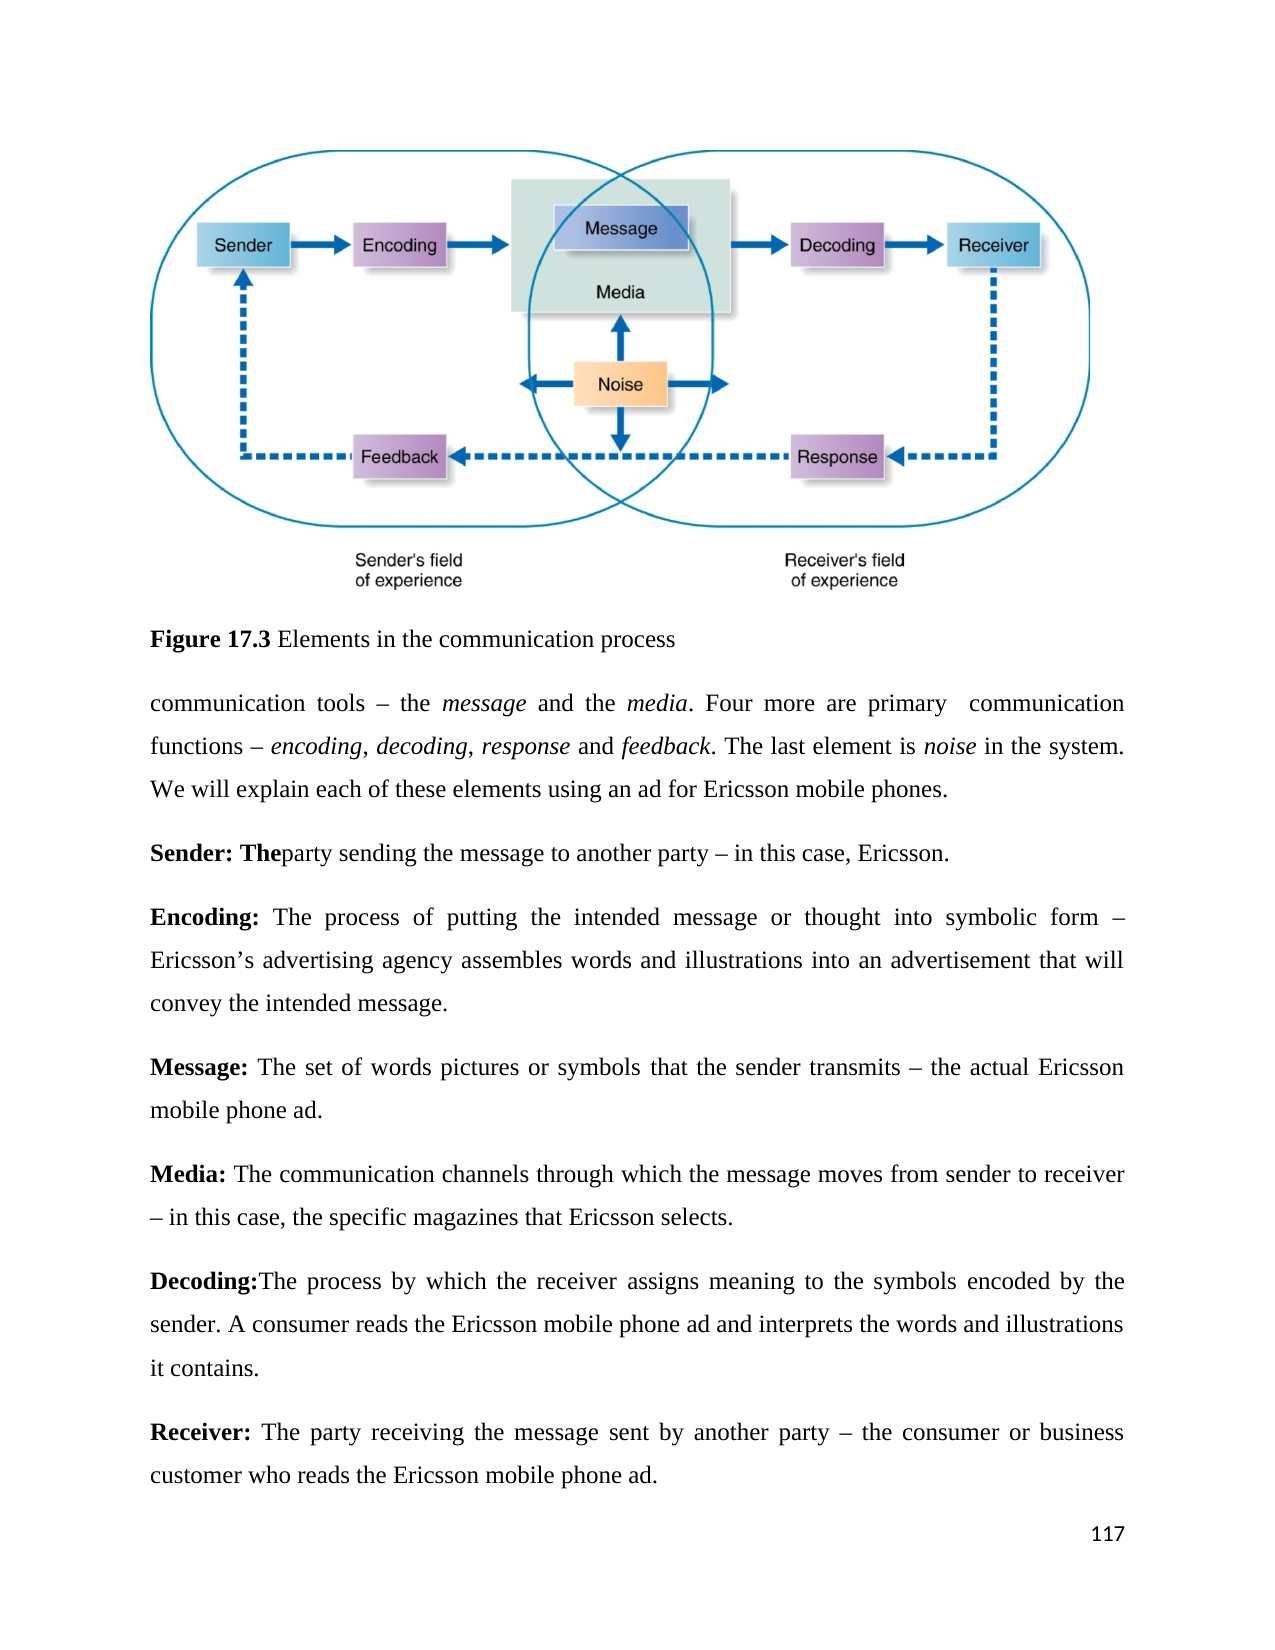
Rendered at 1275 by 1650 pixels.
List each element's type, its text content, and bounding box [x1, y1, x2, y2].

text Media: The communication channels through which the message moves from sender to receiver – in this case, the specific magazines that Ericsson selects. [150, 1159, 1125, 1231]
text Figure 17.3 Elements in the communication process [150, 624, 1125, 653]
text Message: The set of words pictures or symbols that the sender transmits – the actual Ericsson mobile phone ad. [150, 1052, 1125, 1124]
text Receiver: The party receiving the message sent by another party – the consumer or business customer who reads the Ericsson mobile phone ad. [150, 1417, 1125, 1488]
text Decoding:The process by which the receiver assigns meaning to the symbols encoded by the sender. A consumer reads the Ericsson mobile phone ad and interprets the words and illustrations it contains. [150, 1266, 1125, 1381]
picture [150, 150, 1091, 590]
text Encoding: The process of putting the intended message or thought into symbolic form – Ericsson’s advertising agency assembles words and illustrations into an advertisement that will convey the intended message. [150, 902, 1125, 1017]
text communication tools – the message and the media. Four more are primary communication functions – encoding, decoding, response and feedback. The last element is noise in the system. We will explain each of these elements using an ad for Ericsson mobile phones. [150, 688, 1125, 803]
text Sender: Theparty sending the message to another party – in this case, Ericsson. [150, 838, 1125, 867]
